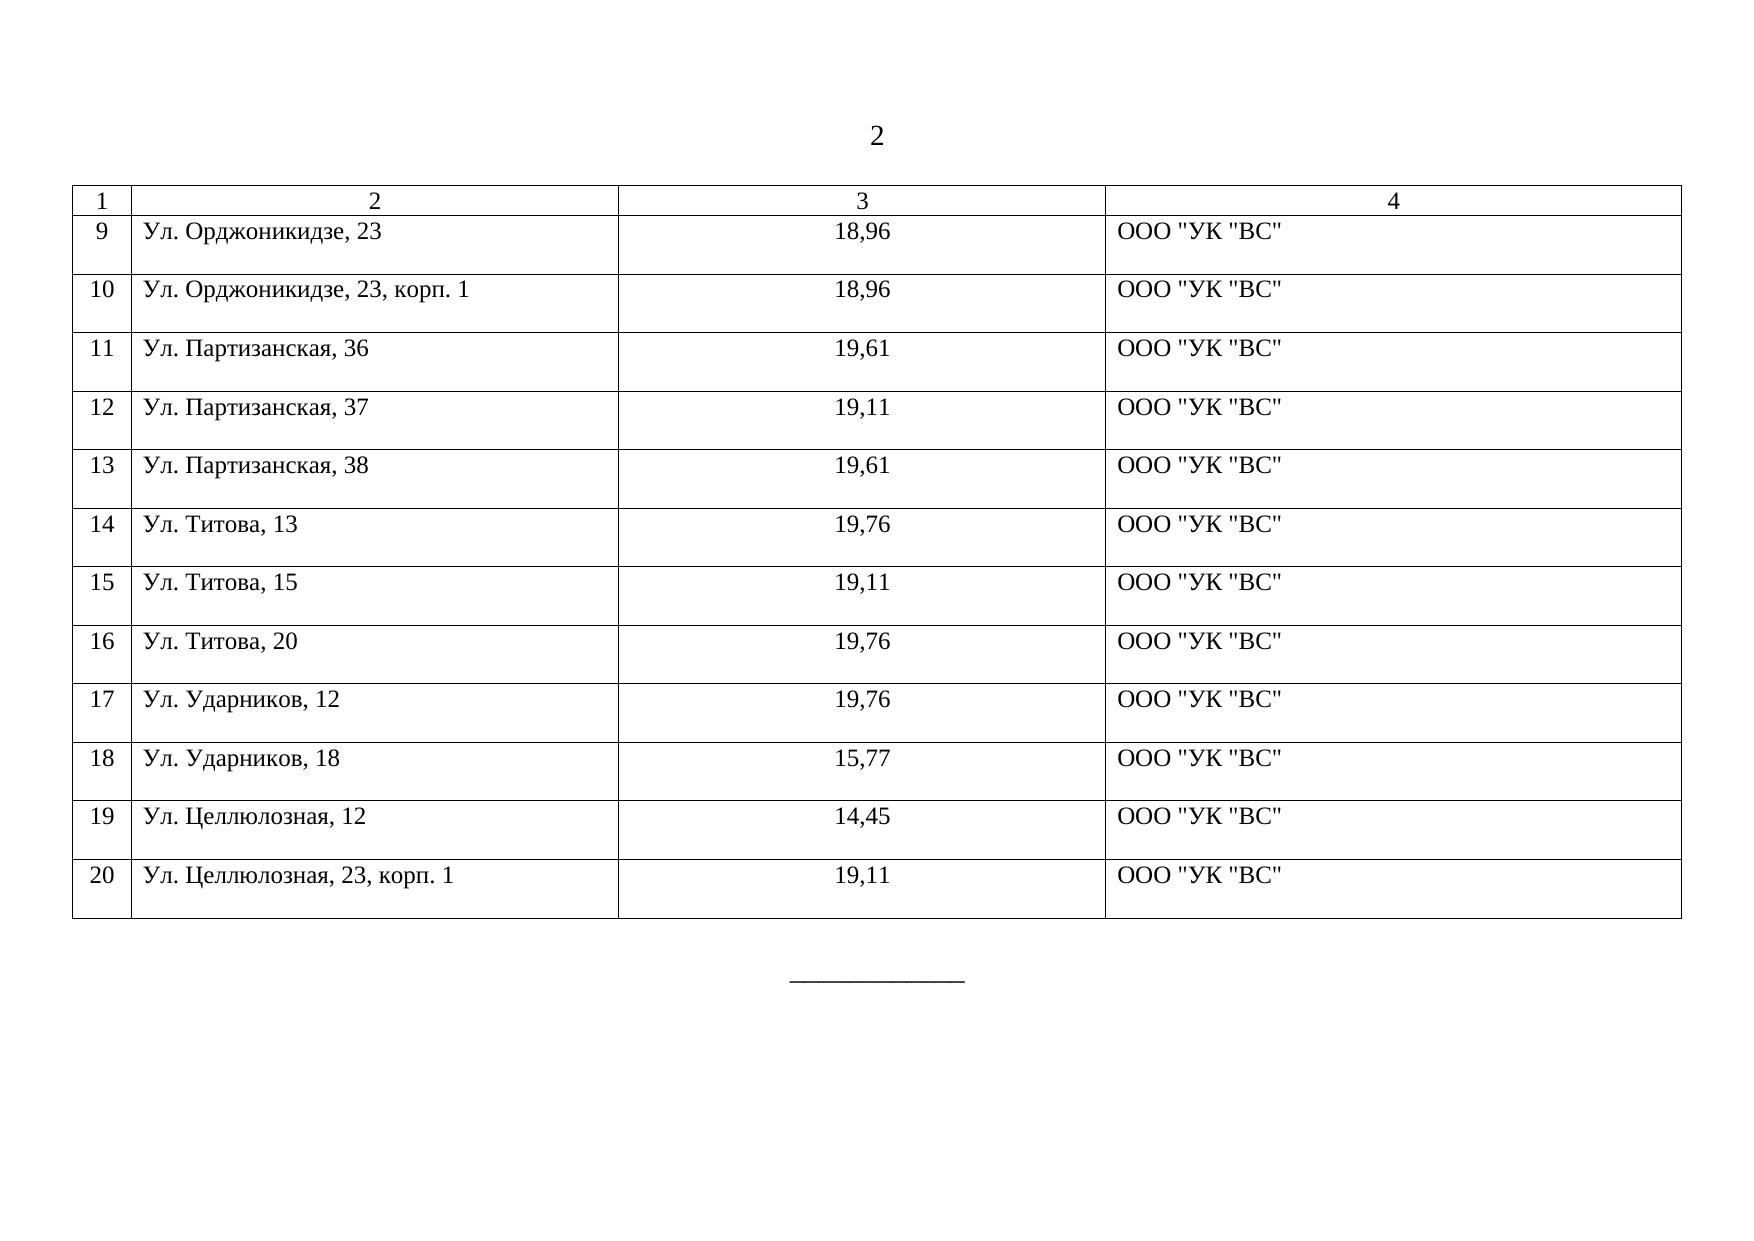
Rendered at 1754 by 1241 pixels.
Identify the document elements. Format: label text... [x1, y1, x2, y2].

table_cell Ул. Титова, 15 [132, 567, 618, 625]
table_cell 19,11 [619, 567, 1105, 625]
table_cell Ул. Партизанская, 36 [132, 333, 618, 391]
table_header 4 [1106, 186, 1681, 215]
table_cell 19,61 [619, 450, 1105, 508]
table_cell 19,76 [619, 509, 1105, 566]
table_cell 16 [73, 626, 131, 683]
table_header 1 [73, 186, 131, 215]
table_cell Ул. Титова, 13 [132, 509, 618, 566]
table_cell 14,45 [619, 801, 1105, 859]
table_cell 15 [73, 567, 131, 625]
table_cell 13 [73, 450, 131, 508]
table_cell 18,96 [619, 216, 1105, 273]
table_cell 20 [73, 860, 131, 917]
table_cell ООО "УК "ВС" [1106, 684, 1681, 742]
table_cell 19 [73, 801, 131, 859]
table_cell 19,11 [619, 860, 1105, 917]
table_cell Ул. Целлюлозная, 12 [132, 801, 618, 859]
table_cell 15,77 [619, 743, 1105, 800]
table_cell ООО "УК "ВС" [1106, 216, 1681, 273]
table_cell Ул. Партизанская, 38 [132, 450, 618, 508]
table_cell Ул. Партизанская, 37 [132, 392, 618, 449]
table_cell Ул. Орджоникидзе, 23, корп. 1 [132, 275, 618, 332]
table_cell 14 [73, 509, 131, 566]
text ____________ [118, 952, 1636, 986]
table_cell ООО "УК "ВС" [1106, 275, 1681, 332]
table_cell 19,61 [619, 333, 1105, 391]
table_cell ООО "УК "ВС" [1106, 509, 1681, 566]
table_cell 19,76 [619, 684, 1105, 742]
table_cell 19,76 [619, 626, 1105, 683]
table_header 2 [132, 186, 618, 215]
table_cell 18,96 [619, 275, 1105, 332]
table_cell ООО "УК "ВС" [1106, 801, 1681, 859]
table_cell Ул. Целлюлозная, 23, корп. 1 [132, 860, 618, 917]
table_cell ООО "УК "ВС" [1106, 333, 1681, 391]
table_cell 18 [73, 743, 131, 800]
table_cell Ул. Титова, 20 [132, 626, 618, 683]
table_cell 9 [73, 216, 131, 273]
table_cell Ул. Ударников, 18 [132, 743, 618, 800]
table_cell Ул. Ударников, 12 [132, 684, 618, 742]
table_cell ООО "УК "ВС" [1106, 860, 1681, 917]
table_header 3 [619, 186, 1105, 215]
table_cell 17 [73, 684, 131, 742]
table_cell 12 [73, 392, 131, 449]
table_cell ООО "УК "ВС" [1106, 626, 1681, 683]
table_cell 11 [73, 333, 131, 391]
table_cell 19,11 [619, 392, 1105, 449]
table_cell ООО "УК "ВС" [1106, 450, 1681, 508]
table_cell ООО "УК "ВС" [1106, 567, 1681, 625]
table_cell ООО "УК "ВС" [1106, 743, 1681, 800]
table_cell Ул. Орджоникидзе, 23 [132, 216, 618, 273]
table_cell 10 [73, 275, 131, 332]
table_cell ООО "УК "ВС" [1106, 392, 1681, 449]
